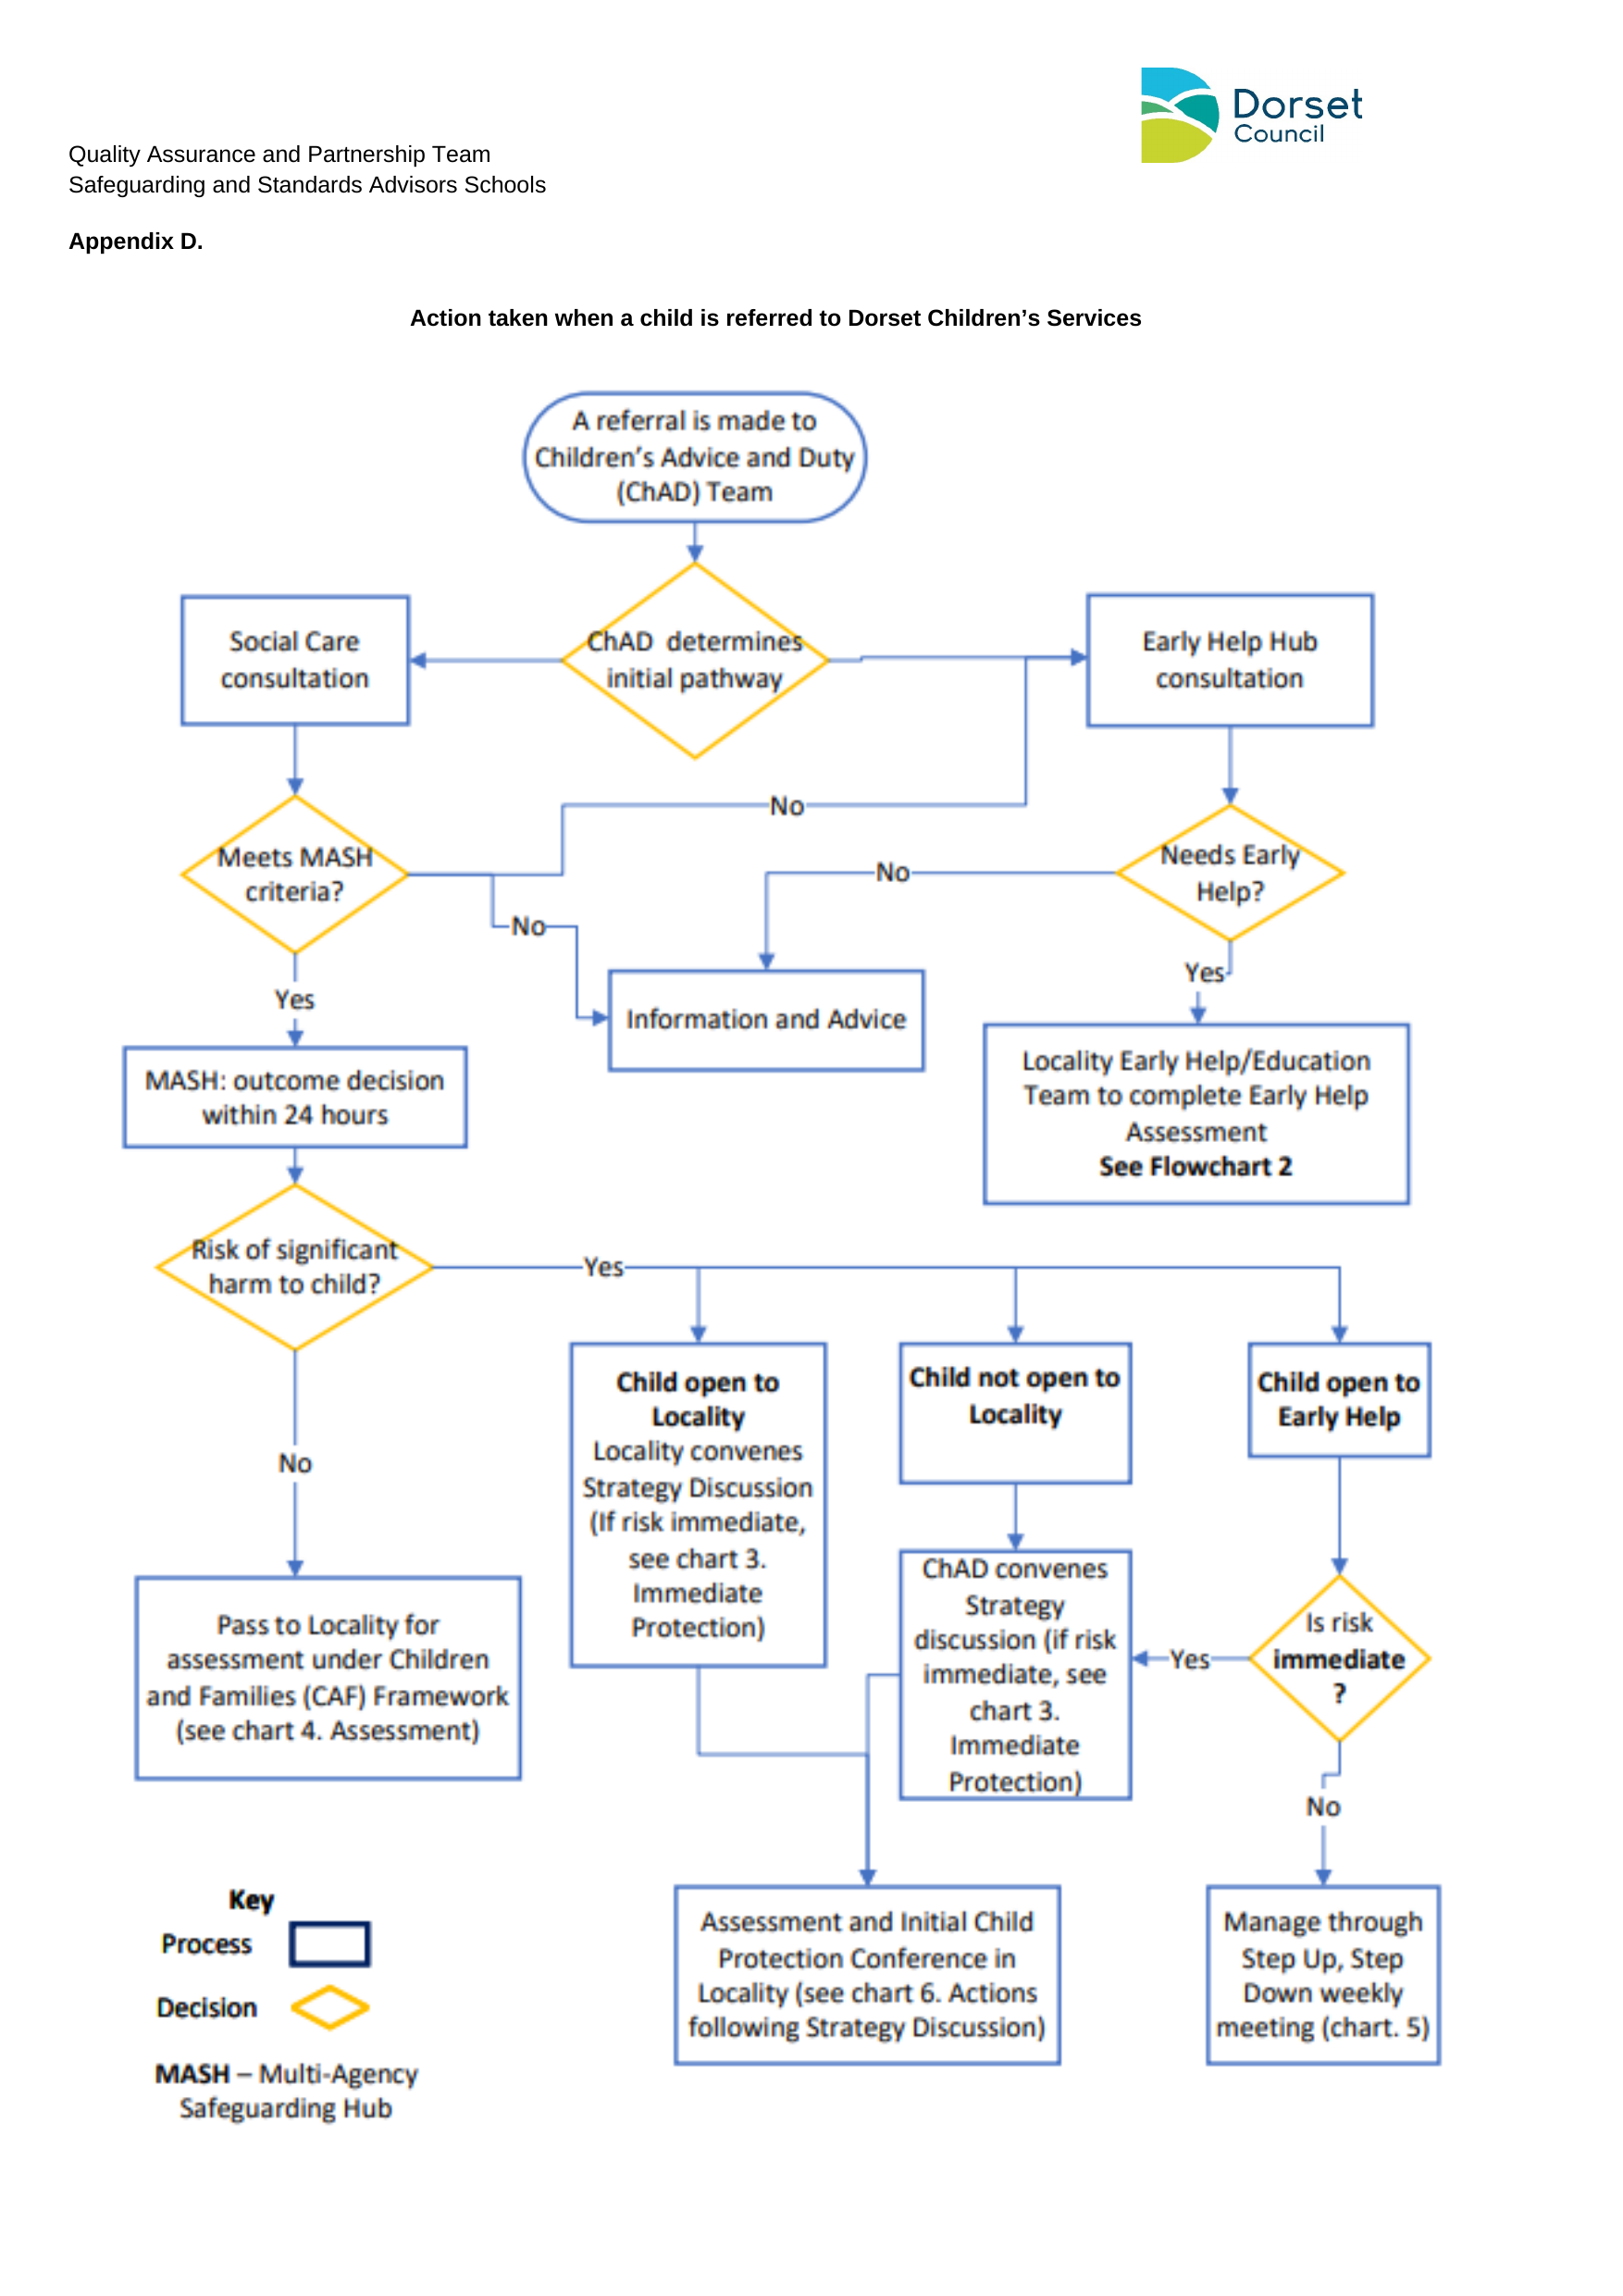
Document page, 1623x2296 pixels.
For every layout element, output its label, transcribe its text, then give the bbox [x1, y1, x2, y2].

picture [1141, 68, 1363, 163]
text Appendix D. [68, 228, 1484, 254]
subtitle Action taken when a child is referred to Dorset Children’s Services [68, 304, 1484, 331]
picture [105, 384, 1447, 2145]
